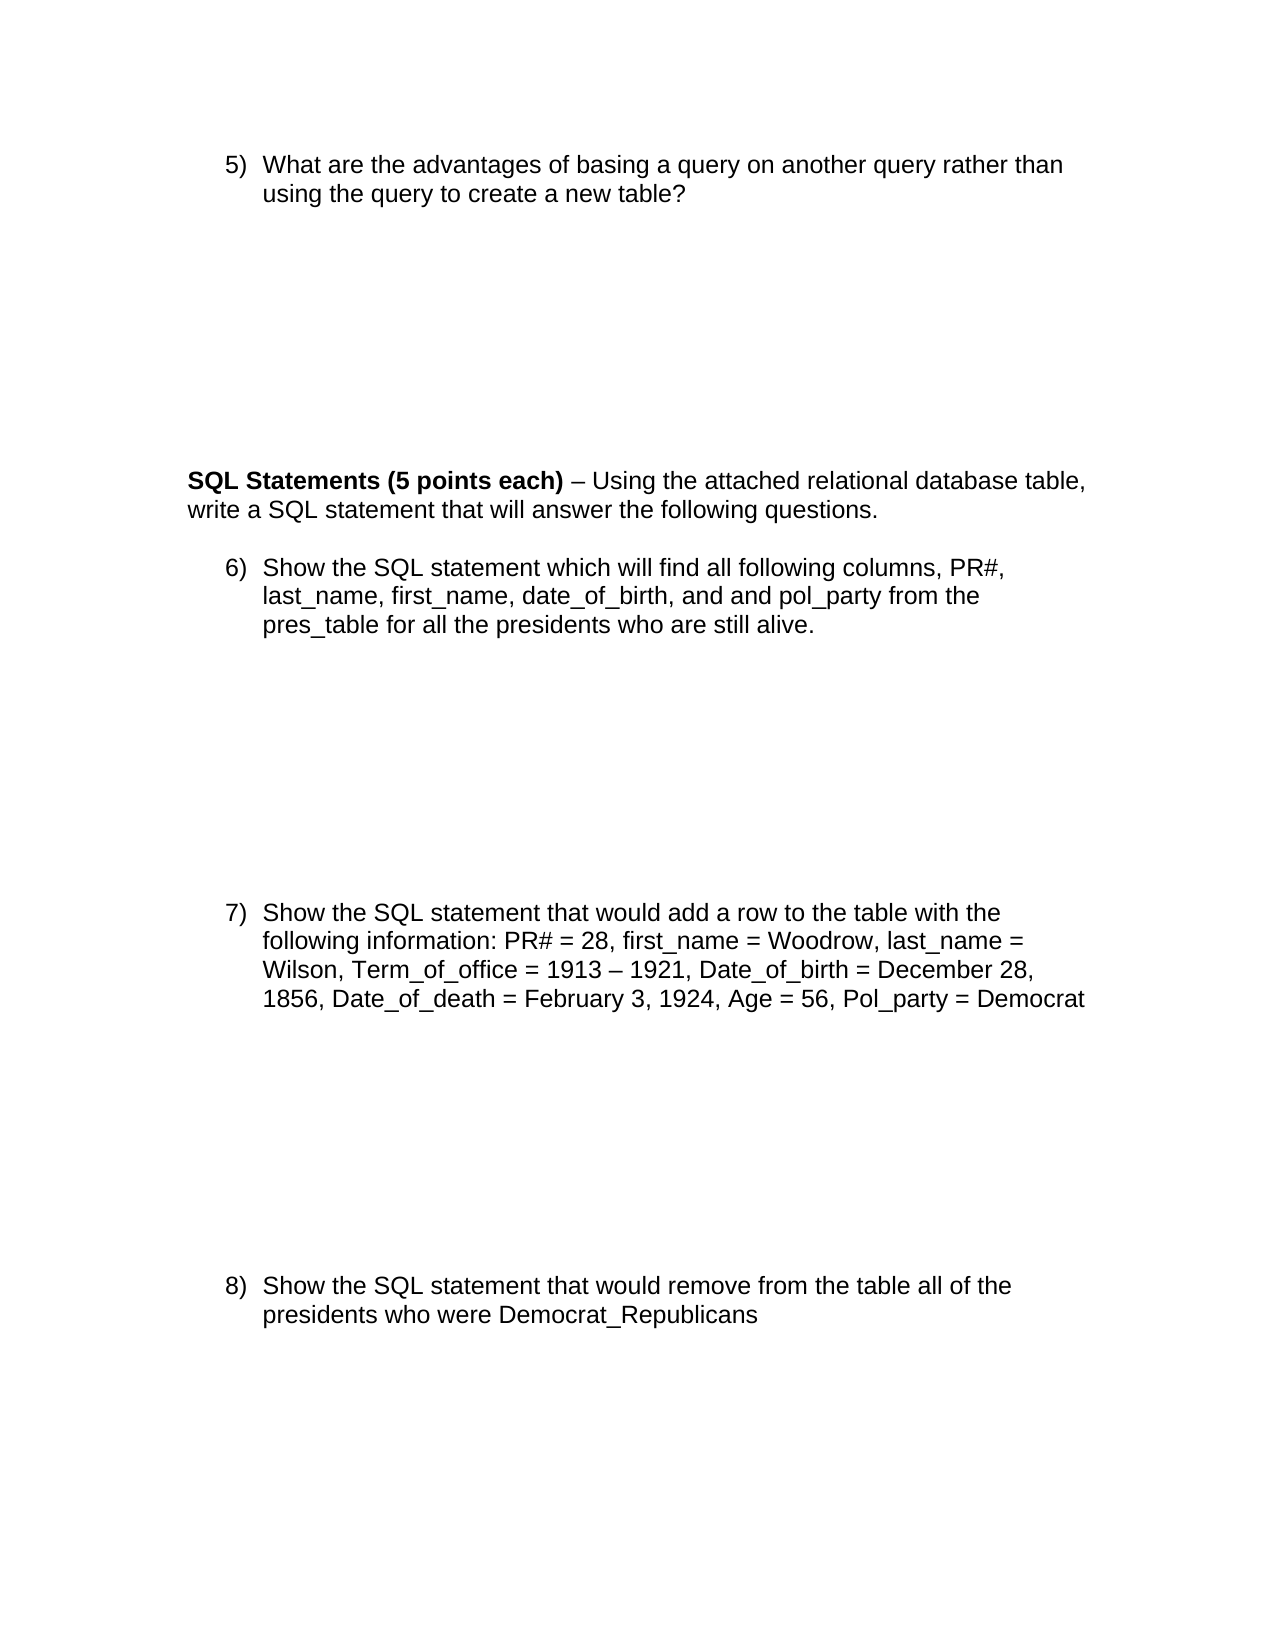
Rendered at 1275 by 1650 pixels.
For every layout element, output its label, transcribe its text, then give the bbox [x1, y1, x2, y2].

list Show the SQL statement that would remove from the table all of the presidents who were Democrat_Republicans [225, 1271, 1087, 1329]
list What are the advantages of basing a query on another query rather than using the query to create a new table? [225, 150, 1087, 207]
list Show the SQL statement that would add a row to the table with the following information: PR# = 28, first_name = Woodrow, last_name = Wilson, Term_of_office = 1913 – 1921, Date_of_birth = December 28, 1856, Date_of_death = February 3, 1924, Age = 56, Pol_party = Democrat [225, 897, 1087, 1012]
text SQL Statements (5 points each) – Using the attached relational database table, write a SQL statement that will answer the following questions. [187, 466, 1087, 524]
list Show the SQL statement which will find all following columns, PR#, last_name, first_name, date_of_birth, and and pol_party from the pres_table for all the presidents who are still alive. [225, 552, 1087, 639]
